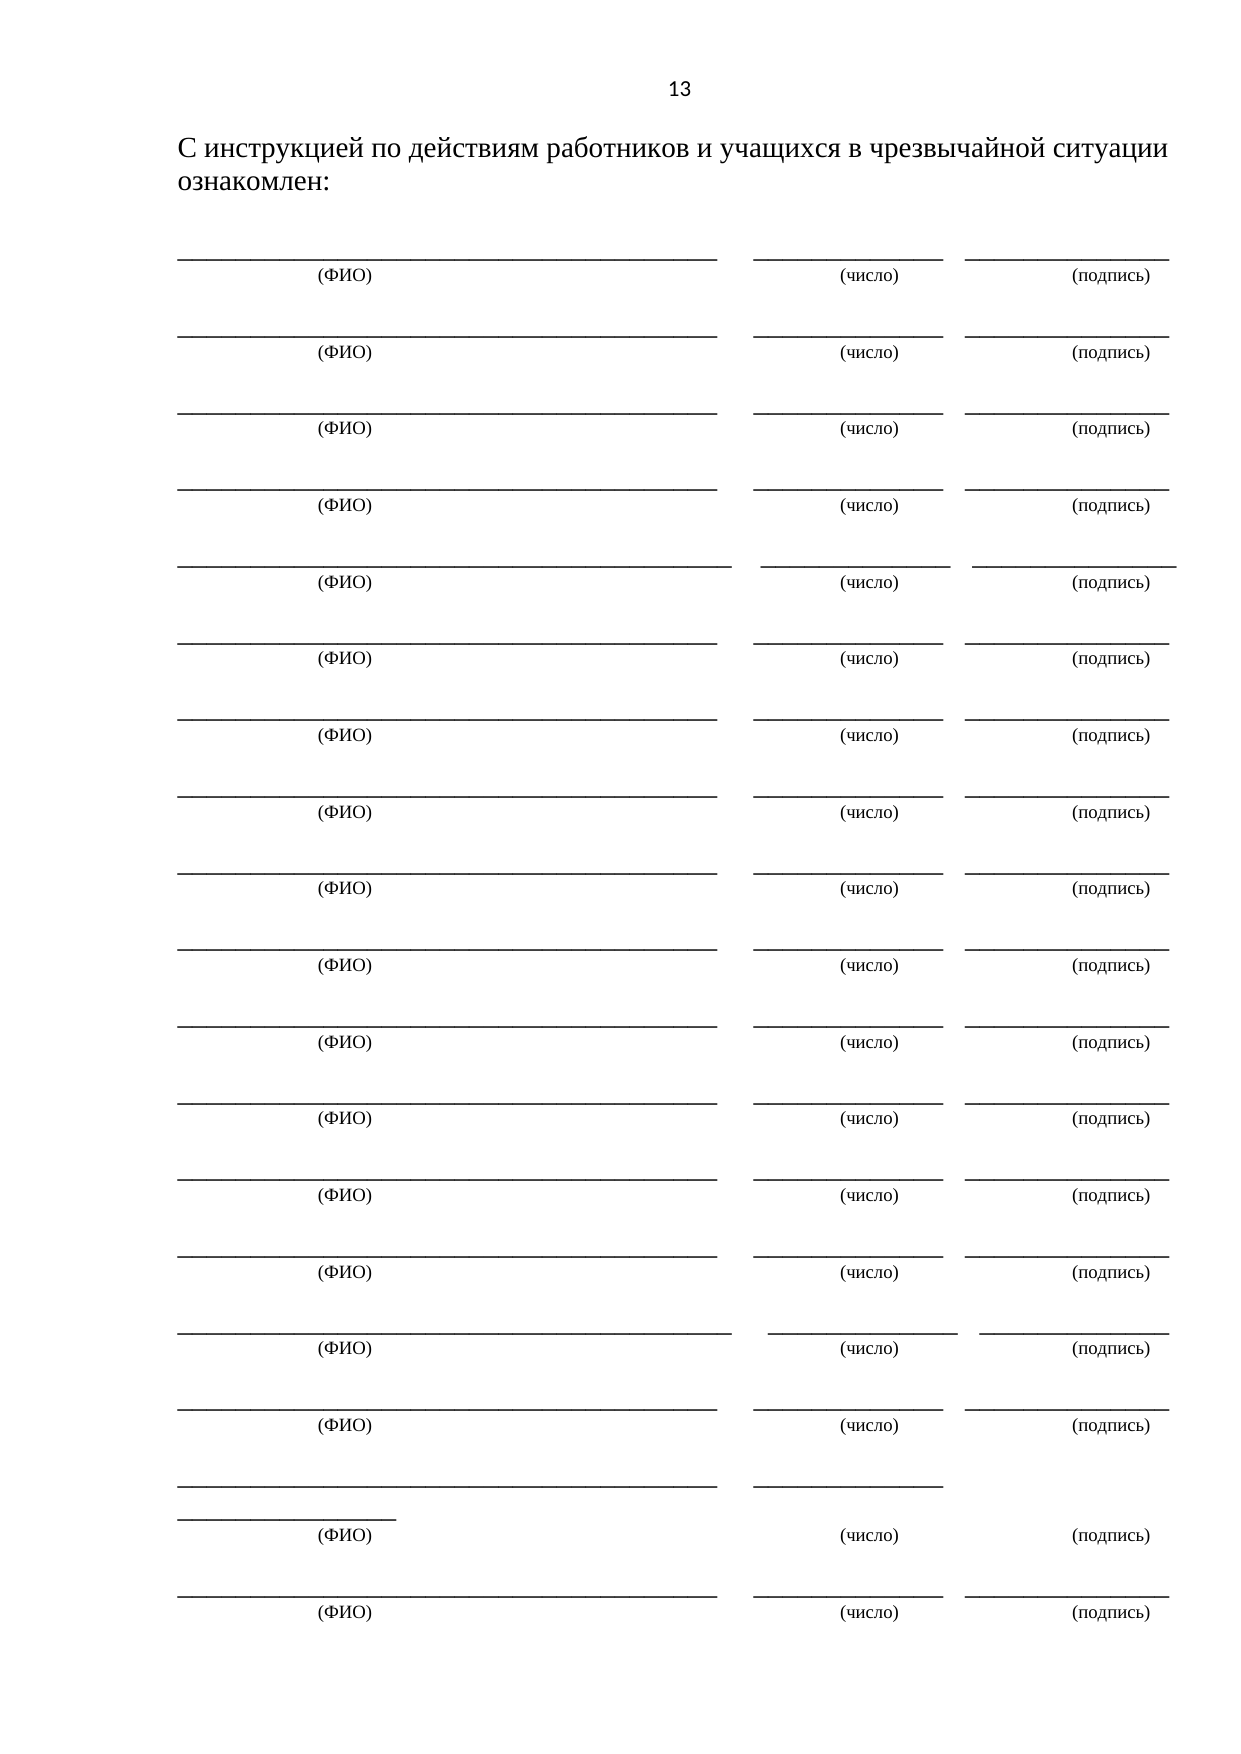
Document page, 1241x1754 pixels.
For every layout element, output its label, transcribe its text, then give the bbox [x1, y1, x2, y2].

text _____________________________________ _____________ ______________ [177, 1380, 1181, 1414]
text _____________________________________ _____________ _______________ [177, 1457, 1181, 1524]
text _____________________________________ _____________ ______________ [177, 384, 1181, 417]
text (ФИО) (число) (подпись) [177, 494, 1181, 516]
text (ФИО) (число) (подпись) [177, 954, 1181, 976]
text _____________________________________ _____________ ______________ [177, 1150, 1181, 1184]
text (ФИО) (число) (подпись) [177, 1414, 1181, 1436]
text (ФИО) (число) (подпись) [177, 724, 1181, 746]
text (ФИО) (число) (подпись) [177, 647, 1181, 669]
text (ФИО) (число) (подпись) [177, 801, 1181, 822]
text (ФИО) (число) (подпись) [177, 1261, 1181, 1282]
text _____________________________________ _____________ ______________ [177, 614, 1181, 647]
text (ФИО) (число) (подпись) [177, 264, 1181, 286]
text _____________________________________ _____________ ______________ [177, 844, 1181, 877]
text (ФИО) (число) (подпись) [177, 417, 1181, 439]
text _____________________________________ _____________ ______________ [177, 1567, 1181, 1601]
text _____________________________________ _____________ ______________ [177, 1074, 1181, 1107]
text (ФИО) (число) (подпись) [177, 1337, 1181, 1359]
text (ФИО) (число) (подпись) [177, 1031, 1181, 1052]
text _____________________________________ _____________ ______________ [177, 307, 1181, 341]
text (ФИО) (число) (подпись) [177, 1184, 1181, 1206]
text (ФИО) (число) (подпись) [177, 571, 1181, 592]
text _____________________________________ _____________ ______________ [177, 920, 1181, 954]
text (ФИО) (число) (подпись) [177, 1524, 1181, 1546]
text ______________________________________ _____________ ______________ [177, 537, 1181, 571]
text ______________________________________ _____________ _____________ [177, 1304, 1181, 1337]
text (ФИО) (число) (подпись) [177, 1107, 1181, 1129]
text С инструкцией по действиям работников и учащихся в чрезвычайной ситуации ознакомлен: [177, 130, 1181, 197]
text (ФИО) (число) (подпись) [177, 341, 1181, 362]
text _____________________________________ _____________ ______________ [177, 230, 1181, 264]
text _____________________________________ _____________ ______________ [177, 997, 1181, 1031]
text _____________________________________ _____________ ______________ [177, 690, 1181, 724]
text _____________________________________ _____________ ______________ [177, 767, 1181, 801]
text _____________________________________ _____________ ______________ [177, 460, 1181, 494]
text _____________________________________ _____________ ______________ [177, 1227, 1181, 1261]
text (ФИО) (число) (подпись) [177, 1601, 1181, 1622]
text (ФИО) (число) (подпись) [177, 877, 1181, 899]
